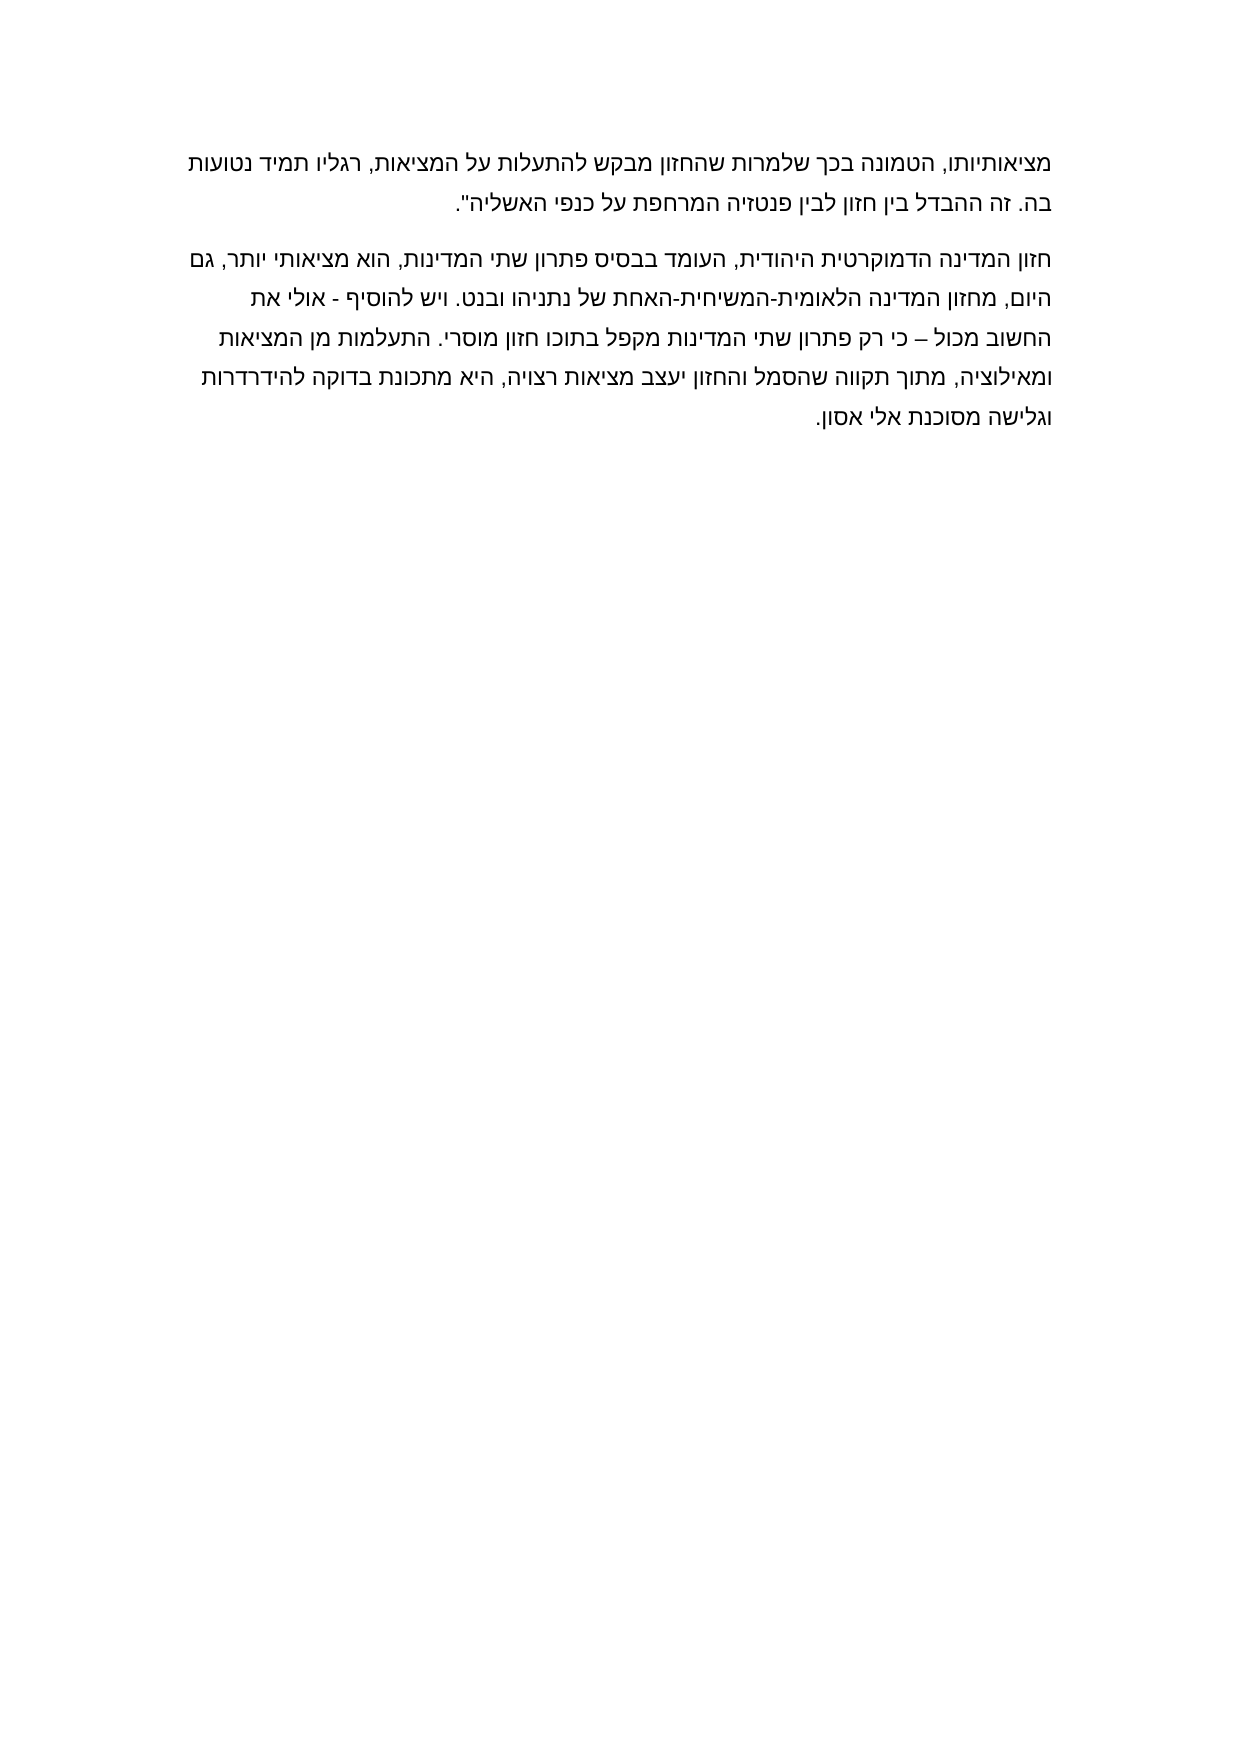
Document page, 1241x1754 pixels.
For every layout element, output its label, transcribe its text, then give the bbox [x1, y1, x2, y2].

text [187, 150, 1053, 216]
text חזון המדינה הדמוקרטית היהודית, העומד בבסיס פתרון שתי המדינות, הוא מציאותי יותר, גם היום, מחזון המדינה הלאומית-המשיחית-האחת של נתניהו ובנט. ויש להוסיף - אולי את החשוב מכול – כי רק פתרון שתי המדינות מקפל בתוכו חזון מוסרי. התעלמות מן המציאות ומאילוציה, מתוך תקווה שהסמל והחזון יעצב מציאות רצויה, היא מתכונת בדוקה להידרדרות וגלישה מסוכנת אלי אסון. [187, 246, 1053, 430]
